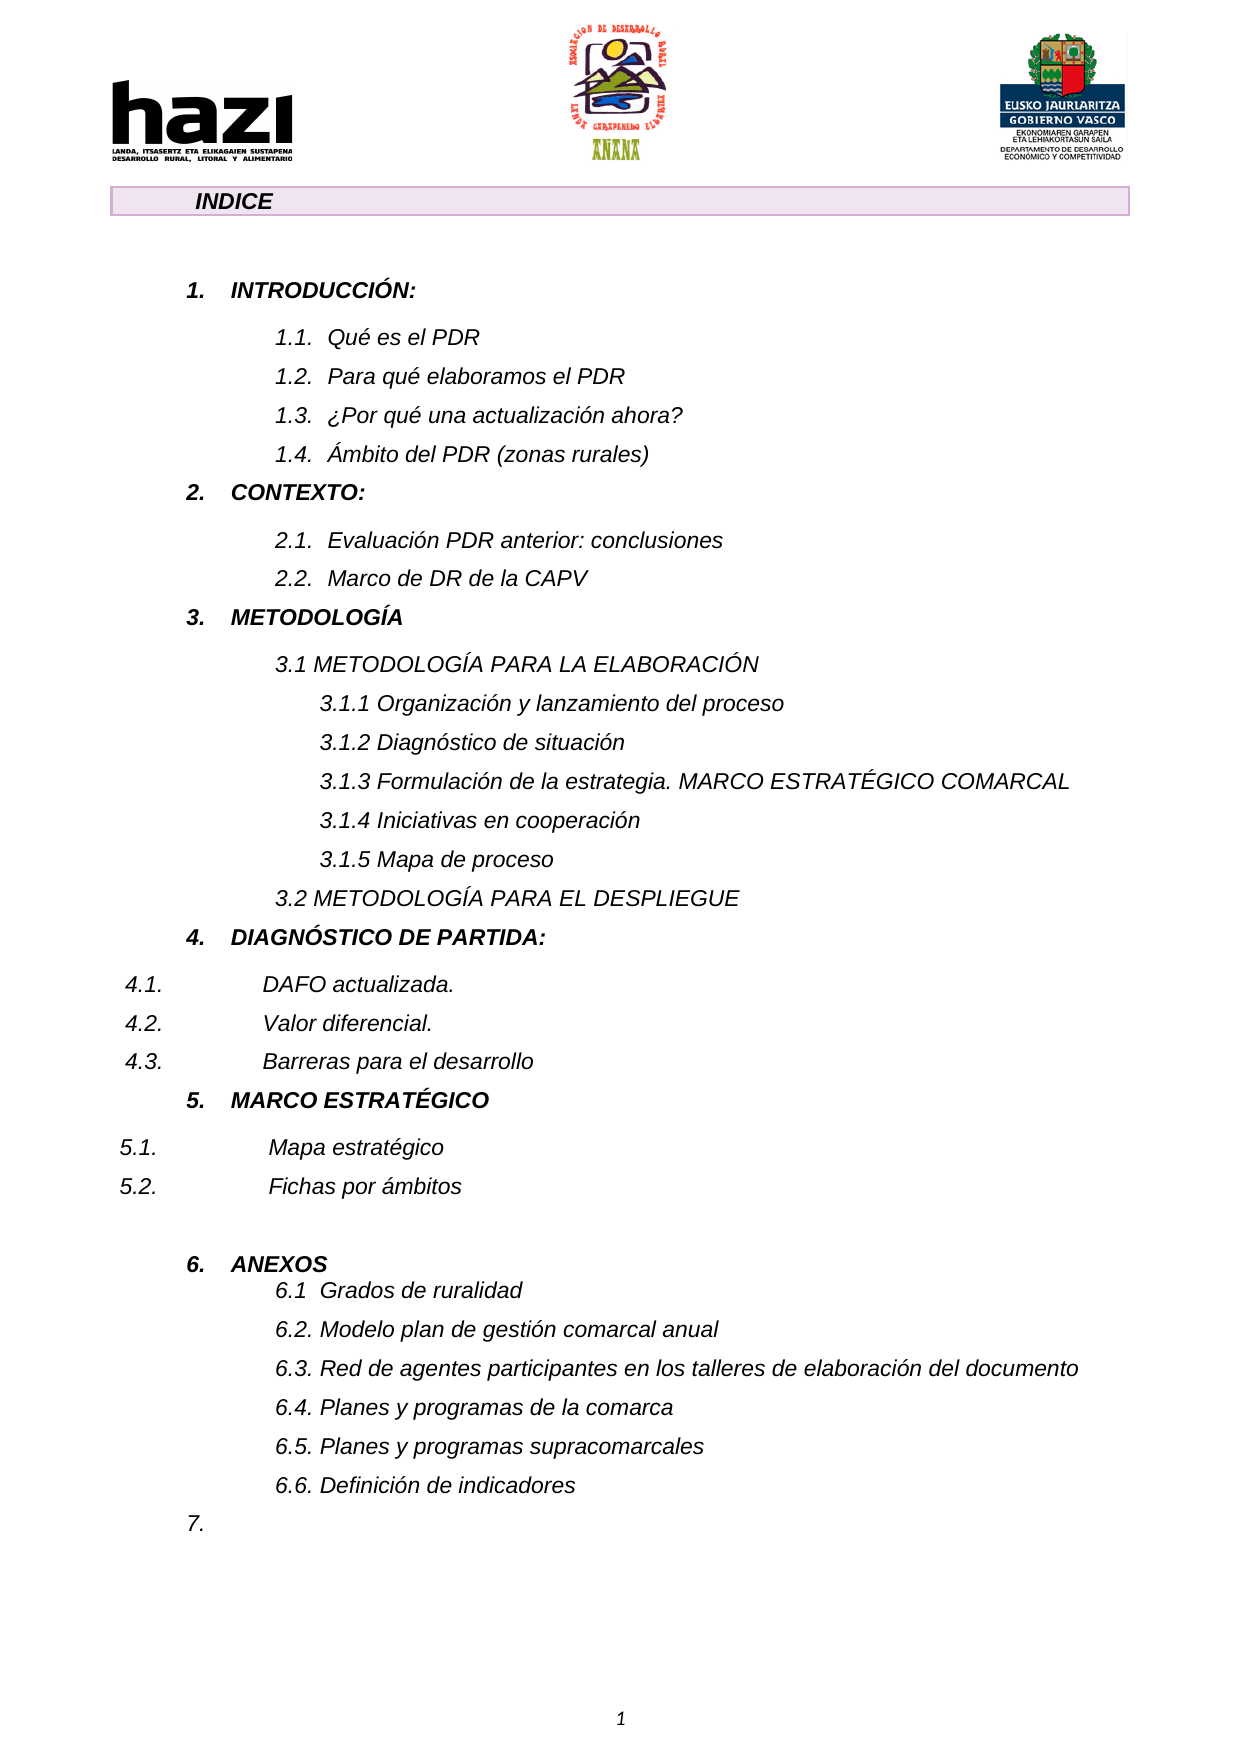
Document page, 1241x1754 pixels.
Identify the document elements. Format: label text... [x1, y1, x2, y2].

subtitle INDICE [113, 188, 1128, 214]
list 3.2 METODOLOGÍA PARA EL DESPLIEGUE [275, 884, 1128, 911]
text 6.6. Definición de indicadores [275, 1472, 1128, 1498]
text 6.5. Planes y programas supracomarcales [275, 1433, 1128, 1459]
text 3.1.4 Iniciativas en cooperación [319, 807, 1128, 833]
list ANEXOS [186, 1251, 1128, 1277]
picture [112, 80, 293, 162]
text 3.1.1 Organización y lanzamiento del proceso [319, 690, 1128, 717]
text 6.2. Modelo plan de gestión comarcal anual [275, 1316, 1128, 1342]
list Evaluación PDR anterior: conclusiones [275, 527, 1128, 553]
text 3.1.3 Formulación de la estrategia. MARCO ESTRATÉGICO COMARCAL [319, 768, 1128, 794]
list DIAGNÓSTICO DE PARTIDA: [186, 923, 1128, 950]
text 6.1 Grados de ruralidad [275, 1277, 1128, 1304]
list INTRODUCCIÓN: [186, 277, 1128, 303]
list METODOLOGÍA [186, 604, 1128, 631]
list Mapa estratégico [112, 1134, 1128, 1161]
list Qué es el PDR [275, 324, 1128, 350]
text 3.1 METODOLOGÍA PARA LA ELABORACIÓN [275, 651, 1128, 678]
text 6.4. Planes y programas de la comarca [275, 1394, 1128, 1420]
list Ámbito del PDR (zonas rurales) [275, 441, 1128, 467]
text 6.3. Red de agentes participantes en los talleres de elaboración del documento [275, 1355, 1128, 1381]
picture [996, 33, 1128, 162]
text 3.1.5 Mapa de proceso [319, 846, 1128, 872]
text 3.1.2 Diagnóstico de situación [319, 729, 1128, 756]
list MARCO ESTRATÉGICO [186, 1087, 1128, 1113]
list Valor diferencial. [112, 1009, 1128, 1036]
list Fichas por ámbitos [112, 1173, 1128, 1199]
list CONTEXTO: [186, 479, 1128, 506]
picture [567, 23, 673, 162]
list Marco de DR de la CAPV [275, 565, 1128, 592]
list Barreras para el desarrollo [112, 1048, 1128, 1075]
list ¿Por qué una actualización ahora? [275, 402, 1128, 428]
list Para qué elaboramos el PDR [275, 363, 1128, 389]
list DAFO actualizada. [112, 971, 1128, 997]
